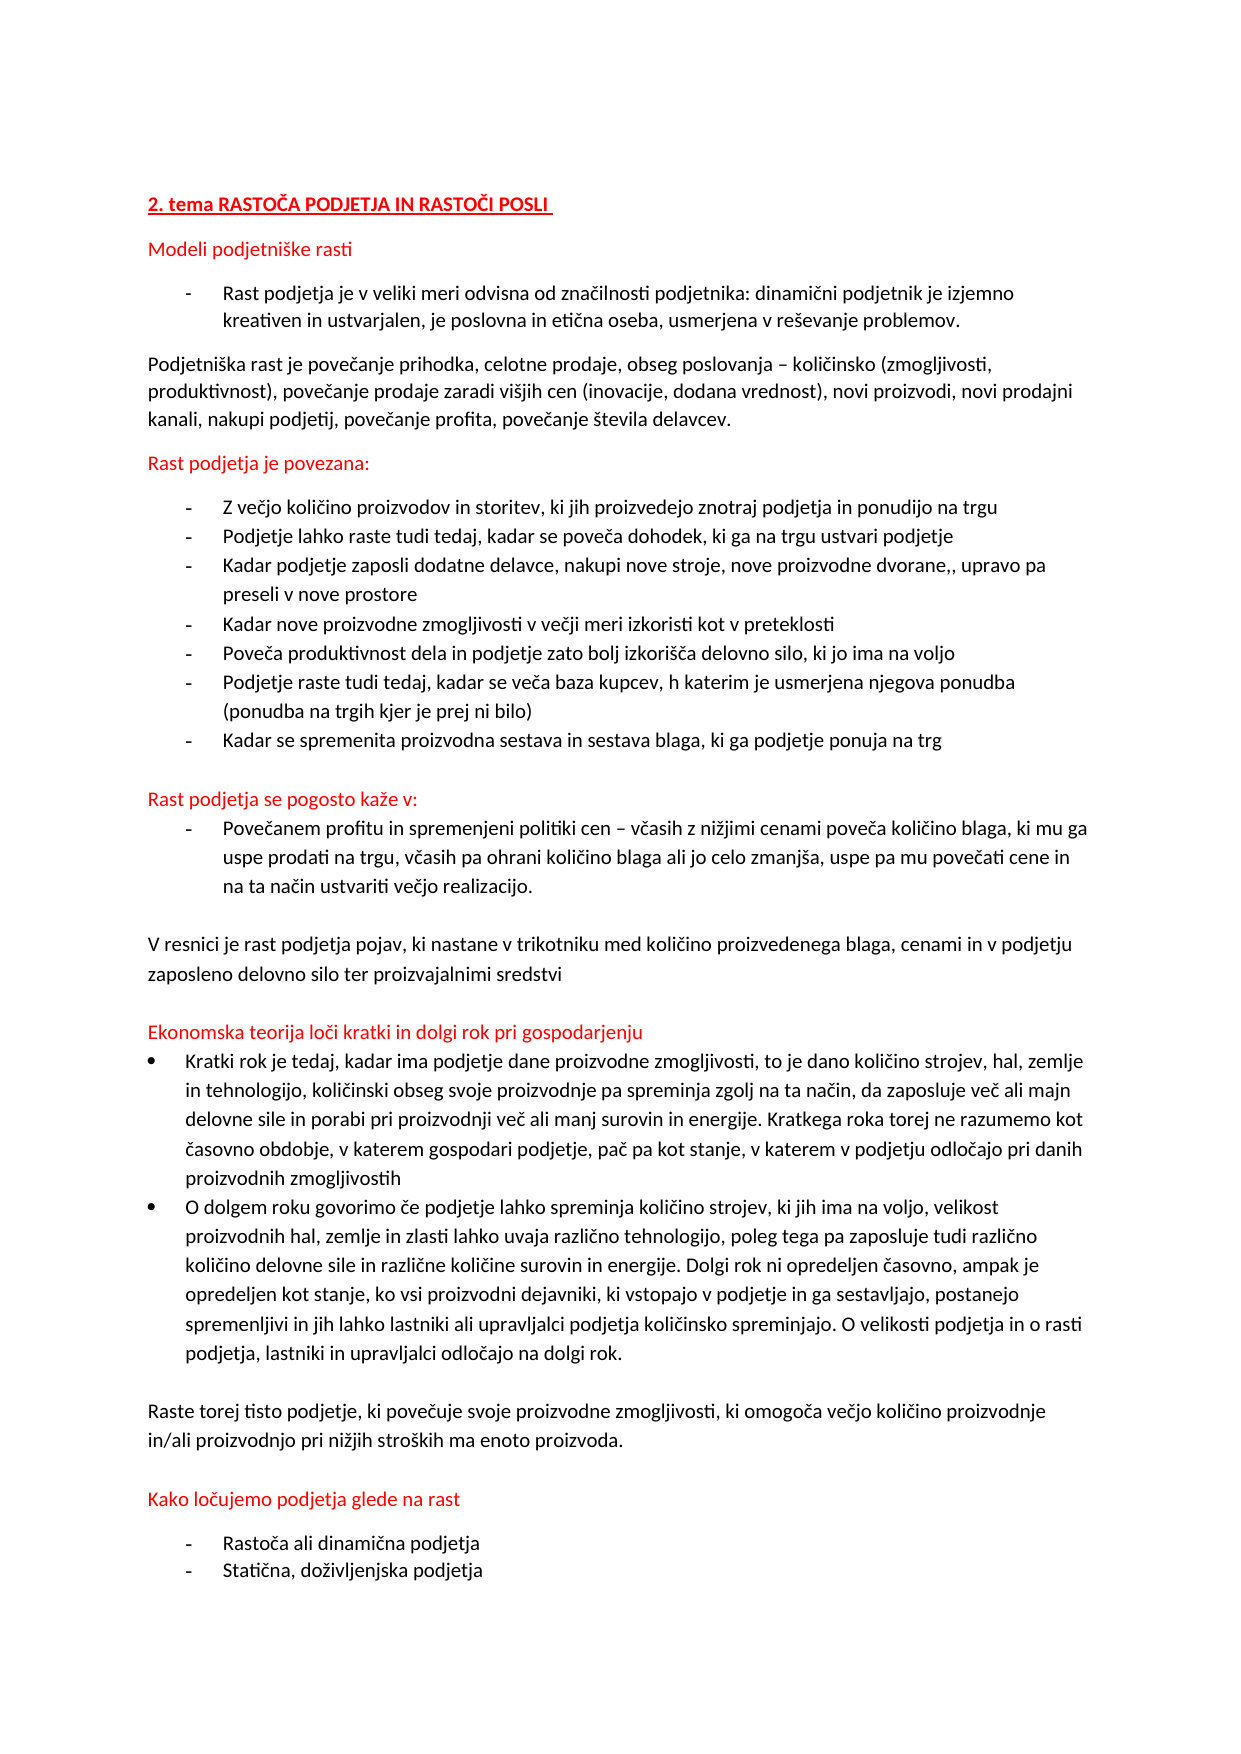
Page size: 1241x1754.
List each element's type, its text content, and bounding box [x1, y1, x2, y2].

text 2. tema RASTOČA PODJETJA IN RASTOČI POSLI [148, 192, 1093, 217]
list Podjetje lahko raste tudi tedaj, kadar se poveča dohodek, ki ga na trgu ustvari podjetje [185, 523, 1093, 549]
list Rast podjetja je v veliki meri odvisna od značilnosti podjetnika: dinamični podjetnik je izjemno kreativen in ustvarjalen, je poslovna in etična oseba, usmerjena v reševanje problemov. [185, 280, 1093, 333]
list Z večjo količino proizvodov in storitev, ki jih proizvedejo znotraj podjetja in ponudijo na trgu [185, 494, 1093, 519]
text Modeli podjetniške rasti [148, 236, 1093, 261]
list Podjetje raste tudi tedaj, kadar se veča baza kupcev, h katerim je usmerjena njegova ponudba (ponudba na trgih kjer je prej ni bilo) [185, 669, 1093, 724]
text V resnici je rast podjetja pojav, ki nastane v trikotniku med količino proizvedenega blaga, cenami in v podjetju zaposleno delovno silo ter proizvajalnimi sredstvi [148, 932, 1093, 986]
text Ekonomska teorija loči kratki in dolgi rok pri gospodarjenju [148, 1019, 1093, 1044]
text Rast podjetja se pogosto kaže v: [148, 786, 1093, 811]
text Kako ločujemo podjetja glede na rast [148, 1486, 1093, 1511]
list Kratki rok je tedaj, kadar ima podjetje dane proizvodne zmogljivosti, to je dano količino strojev, hal, zemlje in tehnologijo, količinski obseg svoje proizvodnje pa spreminja zgolj na ta način, da zaposluje več ali majn delovne sile in porabi pri proizvodnji več ali manj surovin in energije. Kratkega roka torej ne razumemo kot časovno obdobje, v katerem gospodari podjetje, pač pa kot stanje, v katerem v podjetju odločajo pri danih proizvodnih zmogljivostih [148, 1048, 1093, 1190]
list Kadar se spremenita proizvodna sestava in sestava blaga, ki ga podjetje ponuja na trg [185, 727, 1093, 753]
text Raste torej tisto podjetje, ki povečuje svoje proizvodne zmogljivosti, ki omogoča večjo količino proizvodnje in/ali proizvodnjo pri nižjih stroških ma enoto proizvoda. [148, 1398, 1093, 1453]
list Poveča produktivnost dela in podjetje zato bolj izkorišča delovno silo, ki jo ima na voljo [185, 640, 1093, 665]
list Kadar podjetje zaposli dodatne delavce, nakupi nove stroje, nove proizvodne dvorane,, upravo pa preseli v nove prostore [185, 552, 1093, 607]
list Rastoča ali dinamična podjetja [185, 1530, 1093, 1555]
list O dolgem roku govorimo če podjetje lahko spreminja količino strojev, ki jih ima na voljo, velikost proizvodnih hal, zemlje in zlasti lahko uvaja različno tehnologijo, poleg tega pa zaposluje tudi različno količino delovne sile in različne količine surovin in energije. Dolgi rok ni opredeljen časovno, ampak je opredeljen kot stanje, ko vsi proizvodni dejavniki, ki vstopajo v podjetje in ga sestavljajo, postanejo spremenljivi in jih lahko lastniki ali upravljalci podjetja količinsko spreminjajo. O velikosti podjetja in o rasti podjetja, lastniki in upravljalci odločajo na dolgi rok. [148, 1194, 1093, 1365]
list Kadar nove proizvodne zmogljivosti v večji meri izkoristi kot v preteklosti [185, 611, 1093, 636]
text Podjetniška rast je povečanje prihodka, celotne prodaje, obseg poslovanja – količinsko (zmogljivosti, produktivnost), povečanje prodaje zaradi višjih cen (inovacije, dodana vrednost), novi proizvodi, novi prodajni kanali, nakupi podjetij, povečanje profita, povečanje števila delavcev. [148, 351, 1093, 431]
list Povečanem profitu in spremenjeni politiki cen – včasih z nižjimi cenami poveča količino blaga, ki mu ga uspe prodati na trgu, včasih pa ohrani količino blaga ali jo celo zmanjša, uspe pa mu povečati cene in na ta način ustvariti večjo realizacijo. [185, 815, 1093, 899]
text Rast podjetja je povezana: [148, 450, 1093, 476]
list Statična, doživljenjska podjetja [185, 1557, 1093, 1583]
